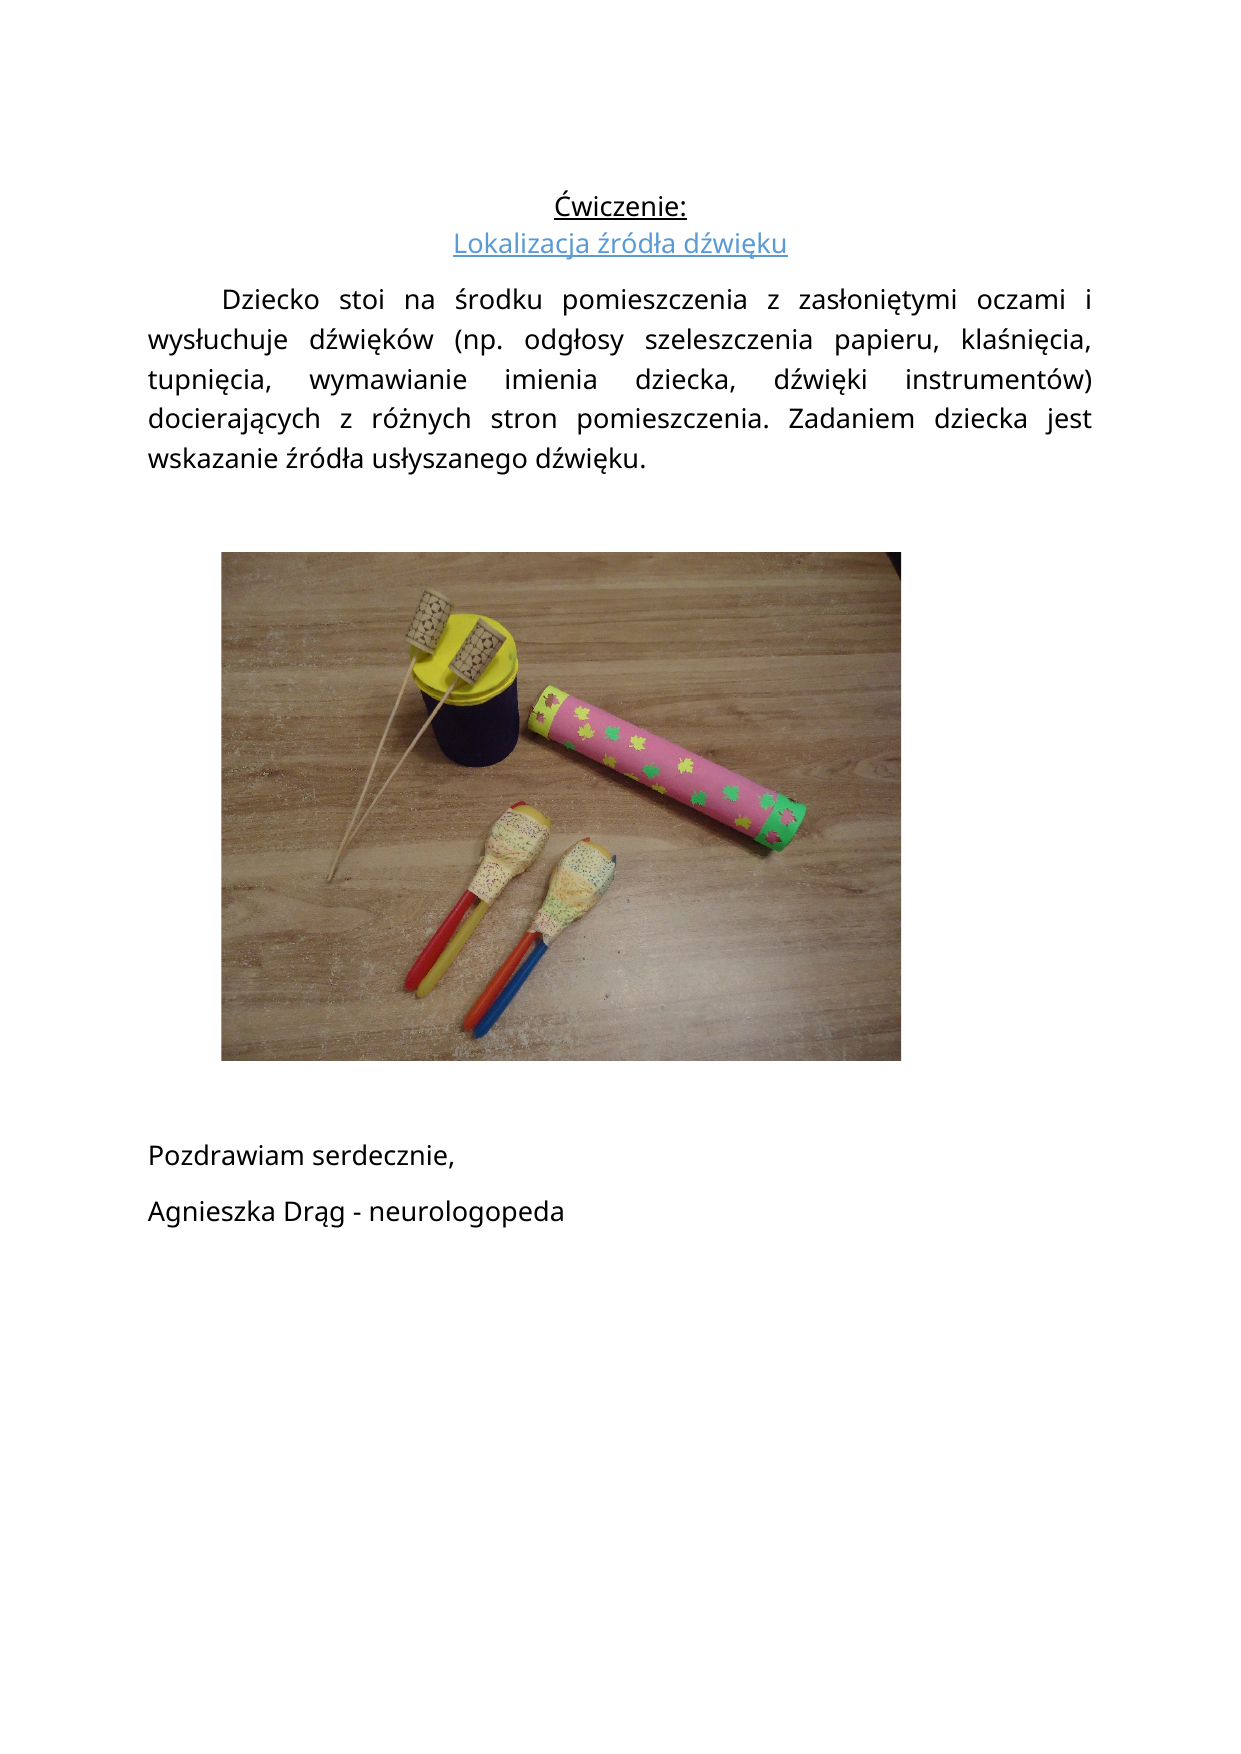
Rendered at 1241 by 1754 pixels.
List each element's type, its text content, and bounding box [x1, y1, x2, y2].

picture [221, 552, 902, 1061]
text Lokalizacja źródła dźwięku [148, 224, 1093, 261]
text Dziecko stoi na środku pomieszczenia z zasłoniętymi oczami i wysłuchuje dźwięków (np. odgłosy szeleszczenia papieru, klaśnięcia, tupnięcia, wymawianie imienia dziecka, dźwięki instrumentów) docierających z różnych stron pomieszczenia. Zadaniem dziecka jest wskazanie źródła usłyszanego dźwięku. [148, 281, 1093, 477]
text Pozdrawiam serdecznie, [148, 1136, 1093, 1173]
text Ćwiczenie: [148, 148, 1093, 224]
text Agnieszka Drąg - neurologopeda [148, 1192, 1093, 1229]
